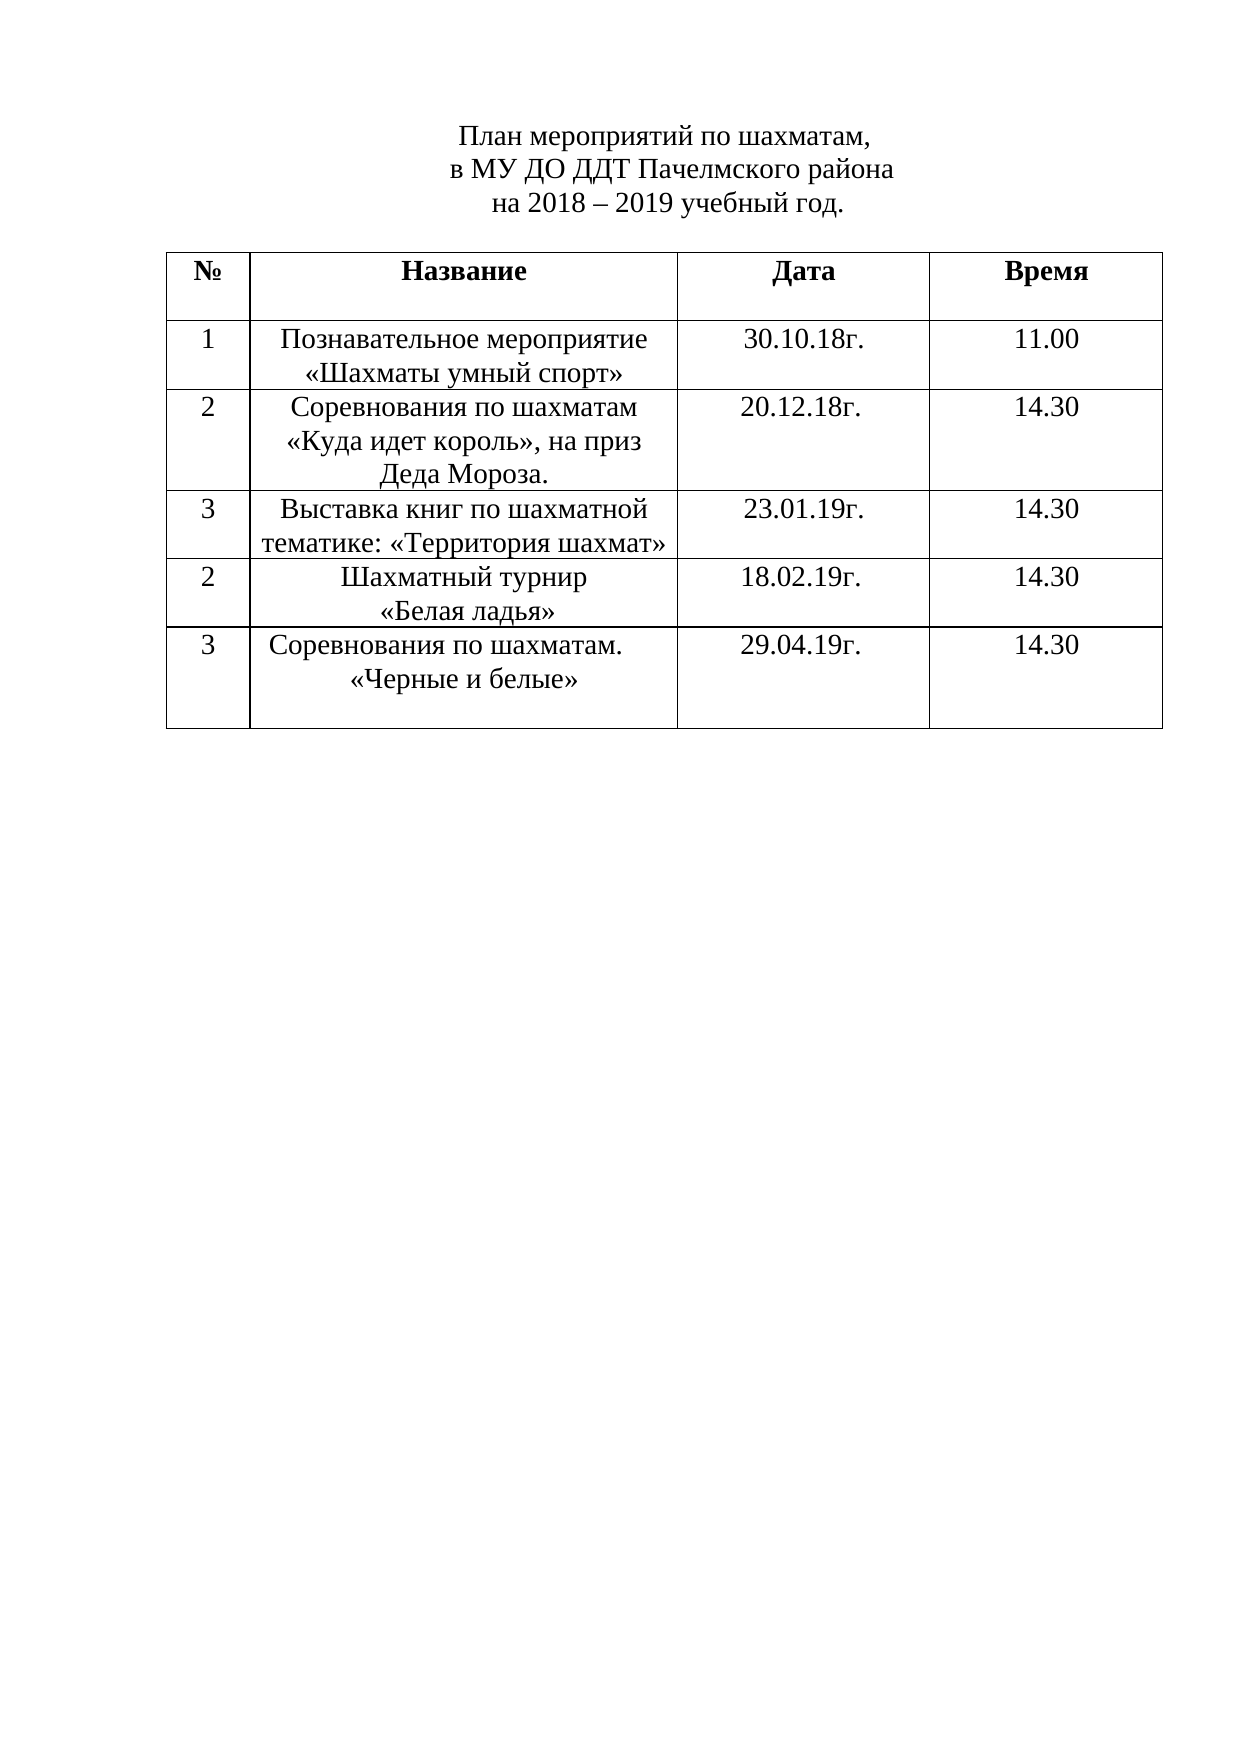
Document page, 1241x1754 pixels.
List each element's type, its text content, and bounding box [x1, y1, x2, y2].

table_cell 1 [167, 321, 249, 388]
table_cell 18.02.19г. [678, 559, 929, 626]
text на 2018 – 2019 учебный год. [177, 185, 1152, 219]
table_cell Соревнования по шахматам «Куда идет король», на приз Деда Мороза. [251, 390, 677, 490]
table_cell 2 [167, 559, 249, 626]
table_cell 20.12.18г. [678, 390, 929, 490]
text в МУ ДО ДДТ Пачелмского района [177, 152, 1152, 185]
table_cell 29.04.19г. [678, 628, 929, 728]
table_cell Познавательное мероприятие «Шахматы умный спорт» [251, 321, 677, 388]
table_cell 11.00 [930, 321, 1162, 388]
table_cell 23.01.19г. [678, 491, 929, 558]
table_cell Шахматный турнир «Белая ладья» [251, 559, 677, 626]
table_cell 14.30 [930, 491, 1162, 558]
table_cell 3 [167, 628, 249, 728]
table_header № [167, 253, 249, 320]
table_cell 30.10.18г. [678, 321, 929, 388]
table_cell 14.30 [930, 628, 1162, 728]
table_cell Выставка книг по шахматной тематике: «Территория шахмат» [251, 491, 677, 558]
text План мероприятий по шахматам, [177, 118, 1152, 152]
table_cell 3 [167, 491, 249, 558]
table_header Название [251, 253, 677, 320]
table_cell 2 [167, 390, 249, 490]
table_cell 14.30 [930, 390, 1162, 490]
table_cell 14.30 [930, 559, 1162, 626]
table_header Дата [678, 253, 929, 320]
table_cell Соревнования по шахматам. «Черные и белые» [251, 628, 677, 728]
table_header Время [930, 253, 1162, 320]
